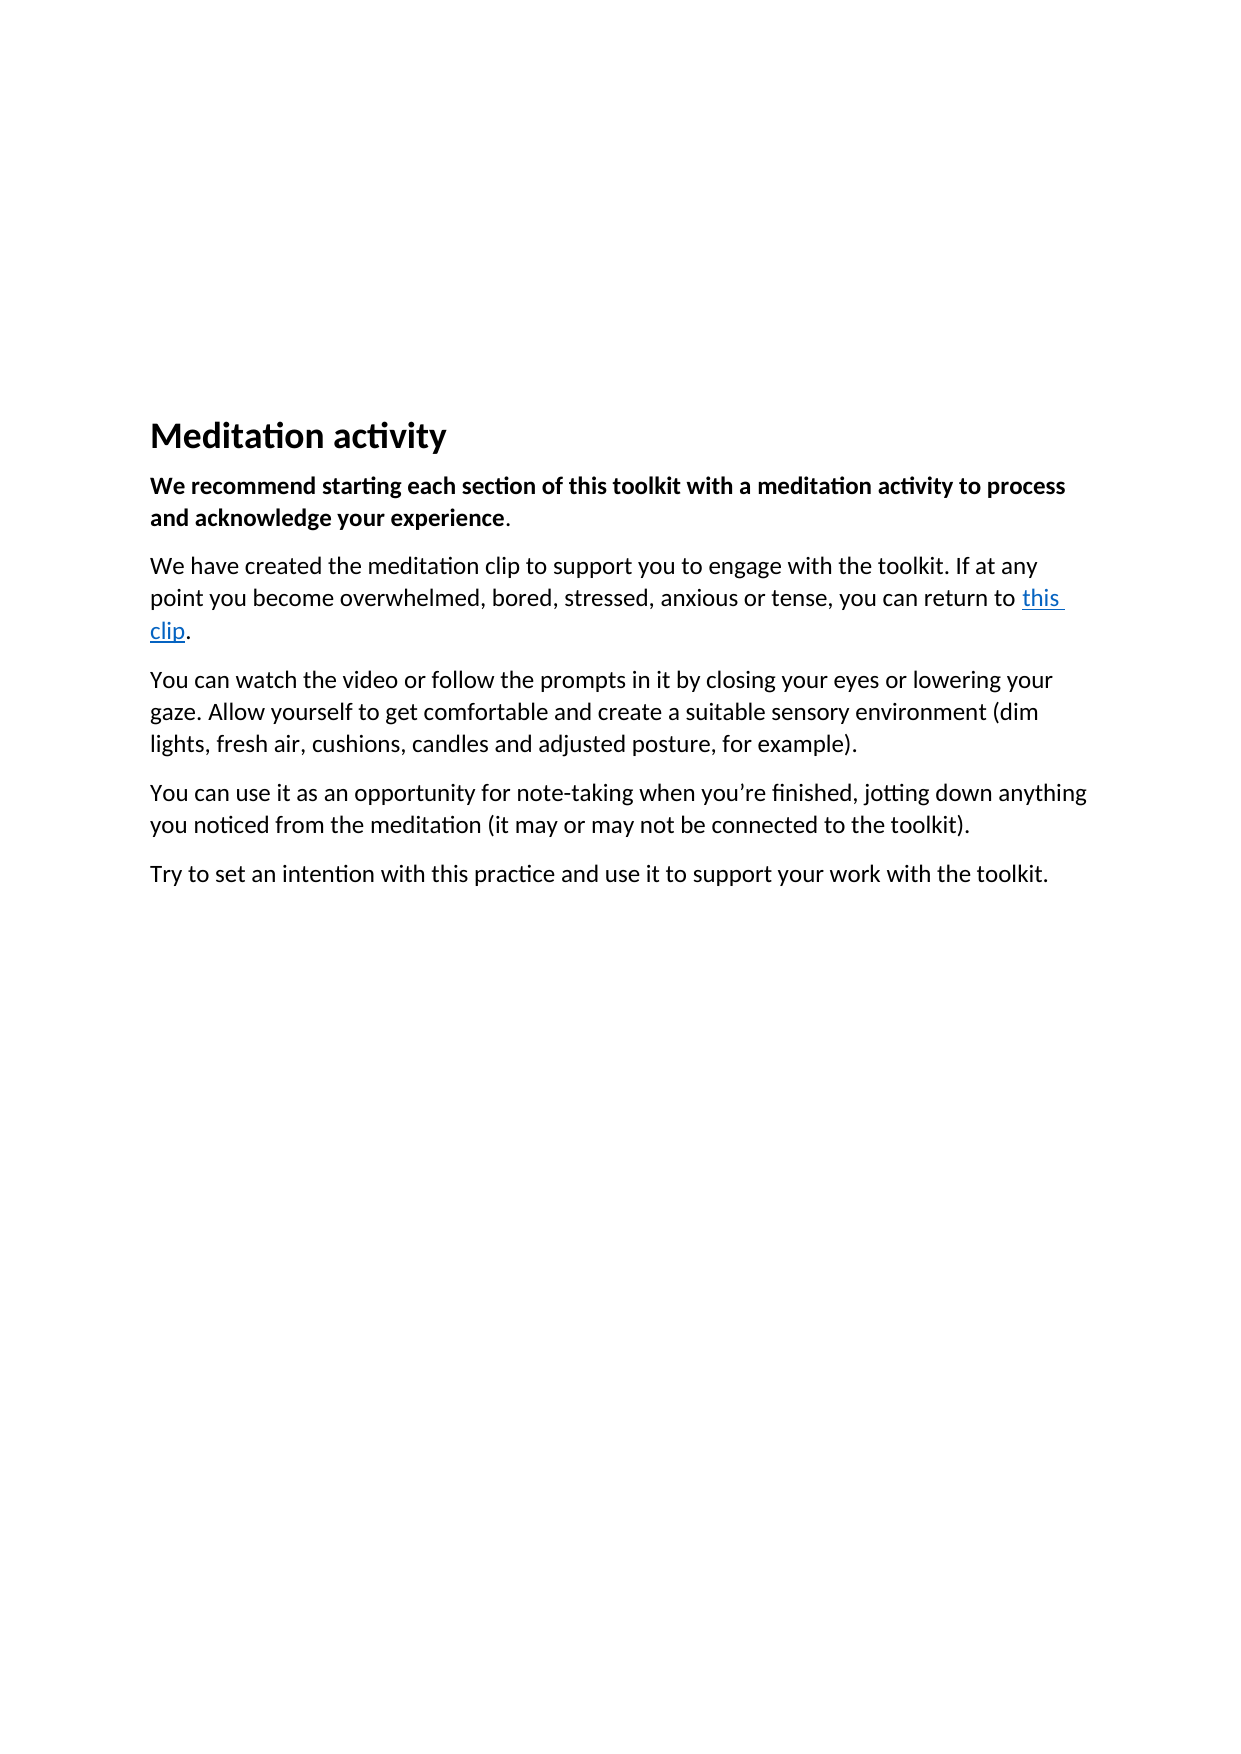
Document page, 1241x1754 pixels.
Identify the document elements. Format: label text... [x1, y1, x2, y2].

text You can watch the video or follow the prompts in it by closing your eyes or lowering your gaze. Allow yourself to get comfortable and create a suitable sensory environment (dim lights, fresh air, cushions, candles and adjusted posture, for example). [150, 664, 1090, 759]
subtitle Meditation activity [150, 412, 1090, 458]
text We recommend starting each section of this toolkit with a meditation activity to process and acknowledge your experience. [150, 470, 1090, 532]
text You can use it as an opportunity for note-taking when you’re finished, jotting down anything you noticed from the meditation (it may or may not be connected to the toolkit). [150, 777, 1090, 840]
text Try to set an intention with this practice and use it to support your work with the toolkit. [150, 859, 1090, 889]
text We have created the meditation clip to support you to engage with the toolkit. If at any point you become overwhelmed, bored, stressed, anxious or tense, you can return to this clip. [150, 550, 1090, 645]
